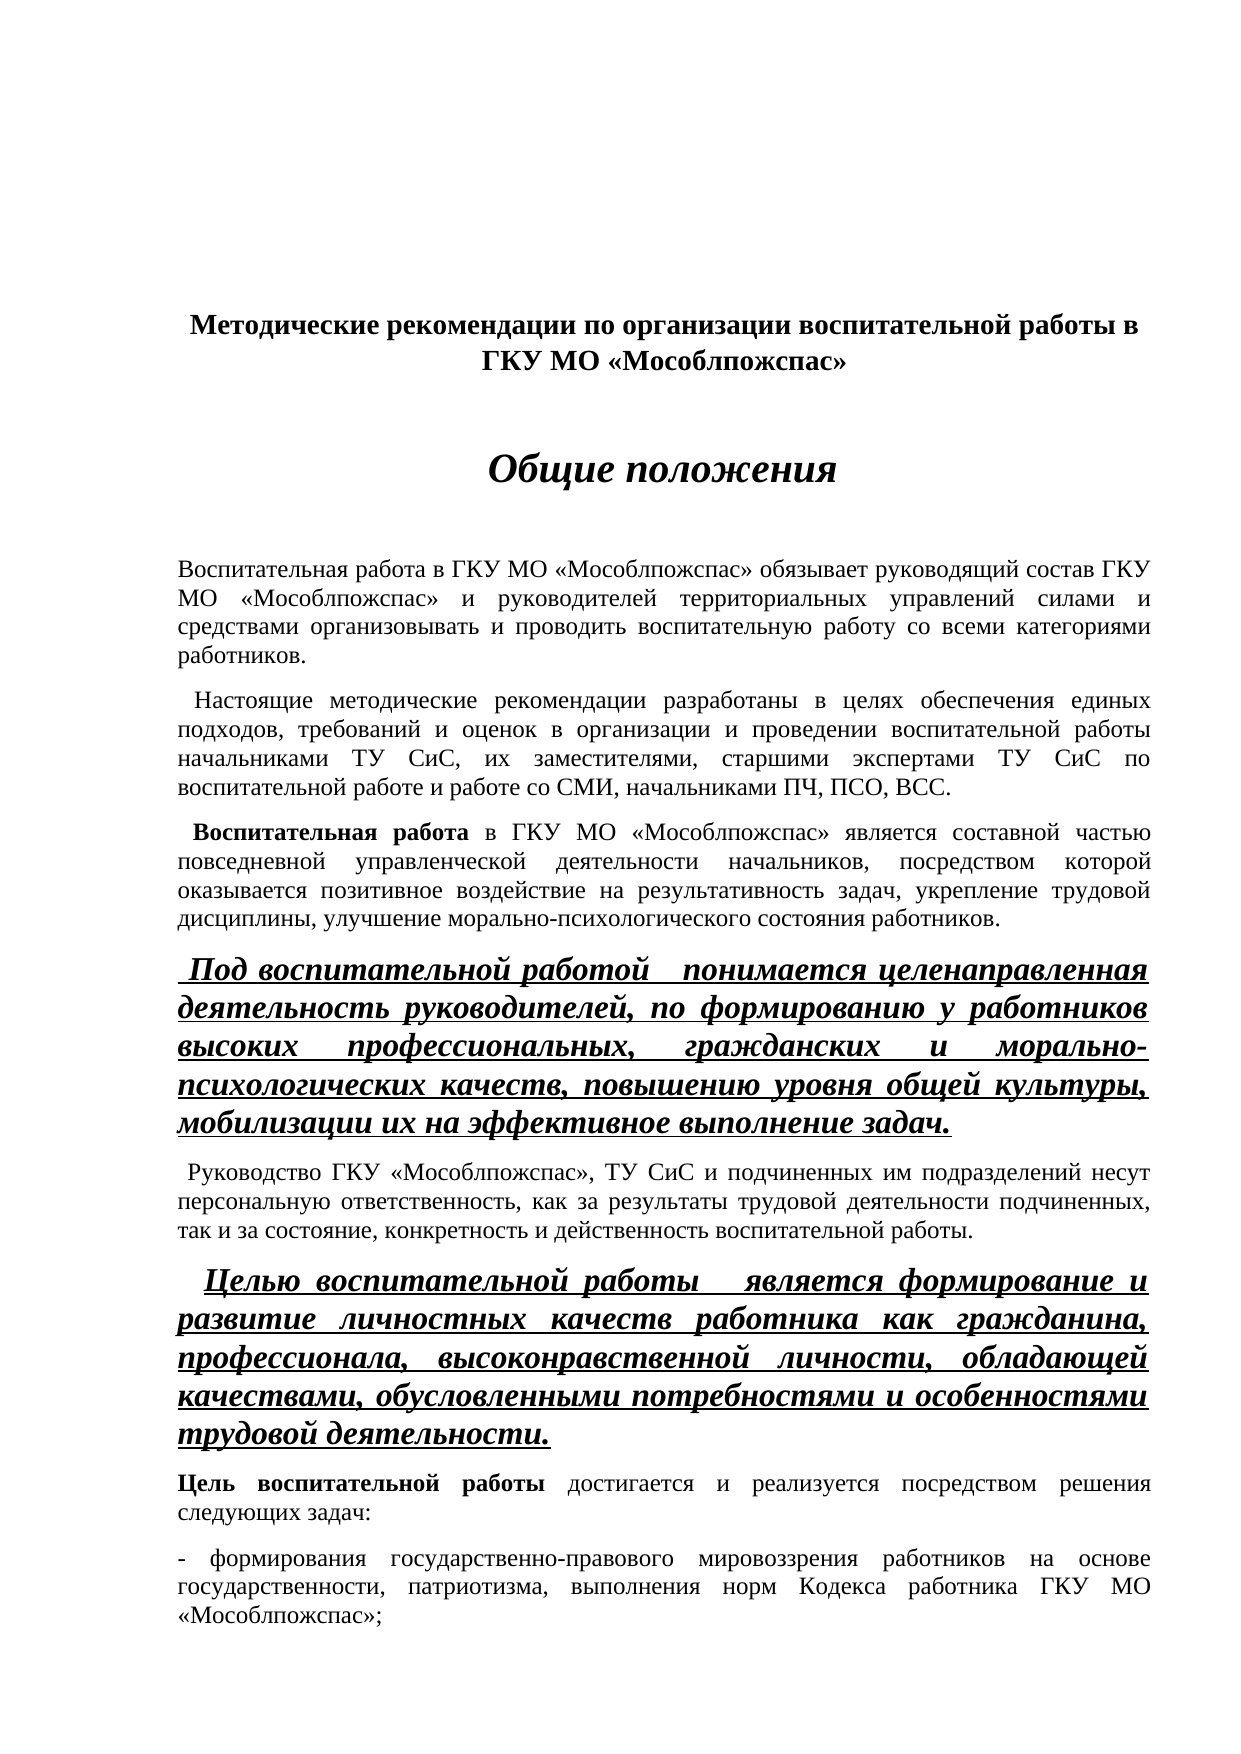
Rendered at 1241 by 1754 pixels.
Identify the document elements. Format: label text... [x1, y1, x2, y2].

text - формирования государственно-правового мировоззрения работников на основе государственности, патриотизма, выполнения норм Кодекса работника ГКУ МО «Мособлпожспас»; [177, 1543, 1152, 1629]
text Цель воспитательной работы достигается и реализуется посредством решения следующих задач: [177, 1468, 1152, 1526]
text Руководство ГКУ «Мособлпожспас», ТУ СиС и подчиненных им подразделений несут персональную ответственность, как за результаты трудовой деятельности подчиненных, так и за состояние, конкретность и действенность воспитательной работы. [177, 1157, 1152, 1243]
text Общие положения [177, 444, 1152, 492]
text Настоящие методические рекомендации разработаны в целях обеспечения единых подходов, требований и оценок в организации и проведении воспитательной работы начальниками ТУ СиС, их заместителями, старшими экспертами ТУ СиС по воспитательной работе и работе со СМИ, начальниками ПЧ, ПСО, ВСС. [177, 686, 1152, 801]
text Воспитательная работа в ГКУ МО «Мособлпожспас» является составной частью повседневной управленческой деятельности начальников, посредством которой оказывается позитивное воздействие на результативность задач, укрепление трудовой дисциплины, улучшение морально-психологического состояния работников. [177, 817, 1152, 932]
text Под воспитательной работой понимается целенаправленная деятельность руководителей, по формированию у работников высоких профессиональных, гражданских и морально-психологических качеств, повышению уровня общей культуры, мобилизации их на эффективное выполнение задач. [177, 949, 1152, 1141]
text Воспитательная работа в ГКУ МО «Мособлпожспас» обязывает руководящий состав ГКУ МО «Мособлпожспас» и руководителей территориальных управлений силами и средствами организовывать и проводить воспитательную работу со всеми категориями работников. [177, 554, 1152, 669]
text Методические рекомендации по организации воспитательной работы в ГКУ МО «Мособлпожспас» [177, 307, 1152, 377]
text Целью воспитательной работы является формирование и развитие личностных качеств работника как гражданина, профессионала, высоконравственной личности, обладающей качествами, обусловленными потребностями и особенностями трудовой деятельности. [177, 1260, 1152, 1452]
